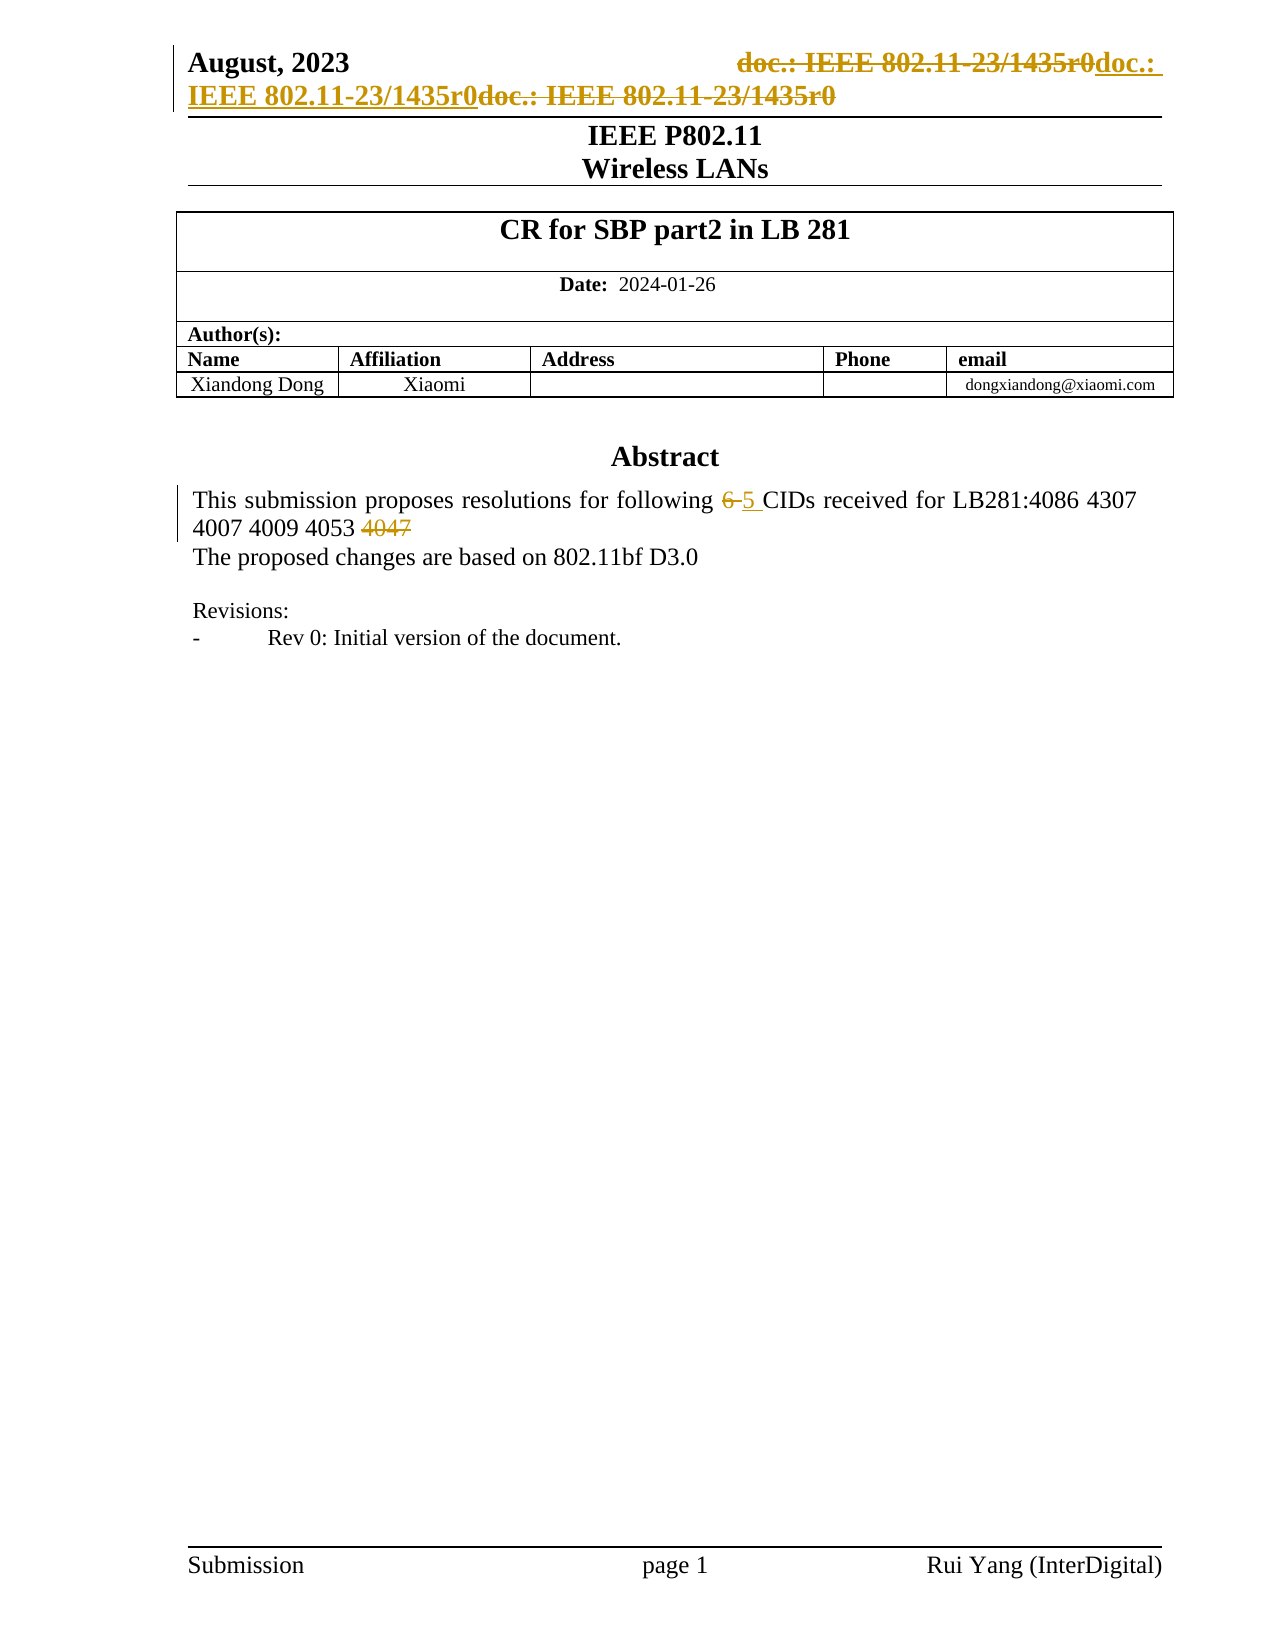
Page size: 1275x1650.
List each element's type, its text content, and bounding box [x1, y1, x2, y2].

table_cell Xiaomi [339, 373, 530, 396]
table_cell Phone [824, 347, 946, 371]
table_cell Name [177, 347, 338, 371]
table_cell Address [531, 347, 823, 371]
table_cell Xiandong Dong [177, 373, 338, 396]
table_cell [824, 373, 946, 396]
table_cell Date: 2024-01-26 [177, 272, 1173, 321]
table_cell [531, 373, 823, 396]
text IEEE P802.11 Wireless LANs [187, 118, 1162, 186]
table_cell Affiliation [339, 347, 530, 371]
table_cell dongxiandong@xiaomi.com [947, 373, 1173, 396]
table_cell Author(s): [177, 322, 1173, 346]
table_cell email [947, 347, 1173, 371]
table_header CR for SBP part2 in LB 281 [177, 213, 1173, 271]
